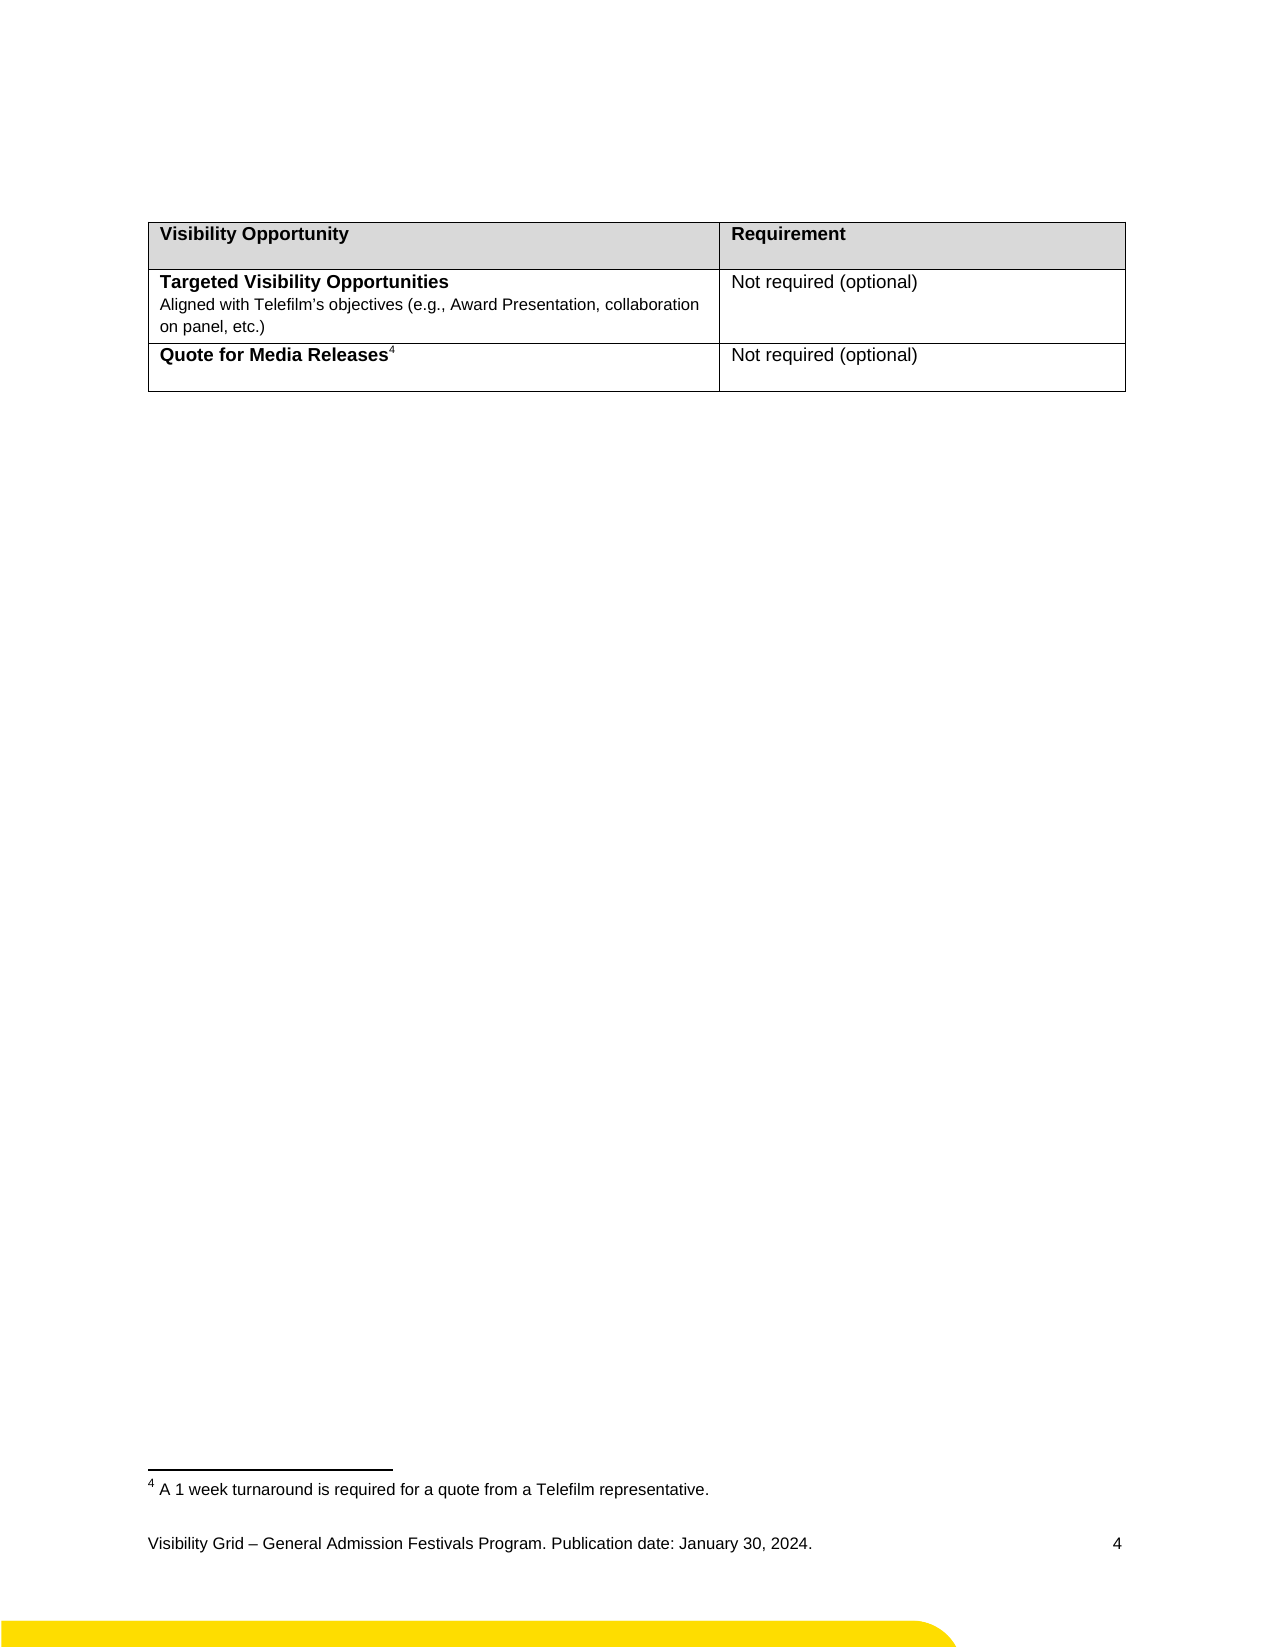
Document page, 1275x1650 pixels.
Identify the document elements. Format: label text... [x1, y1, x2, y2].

table_header Requirement [720, 223, 1125, 269]
table_cell Targeted Visibility Opportunities Aligned with Telefilm’s objectives (e.g., Award Presentation, collaboration on panel, etc.) [149, 270, 719, 343]
table_header Visibility Opportunity [149, 223, 719, 269]
table_cell Not required (optional) [720, 344, 1125, 391]
table_cell Quote for Media Releases [149, 344, 719, 391]
picture [1, 0, 1275, 1647]
table_cell Not required (optional) [720, 270, 1125, 343]
